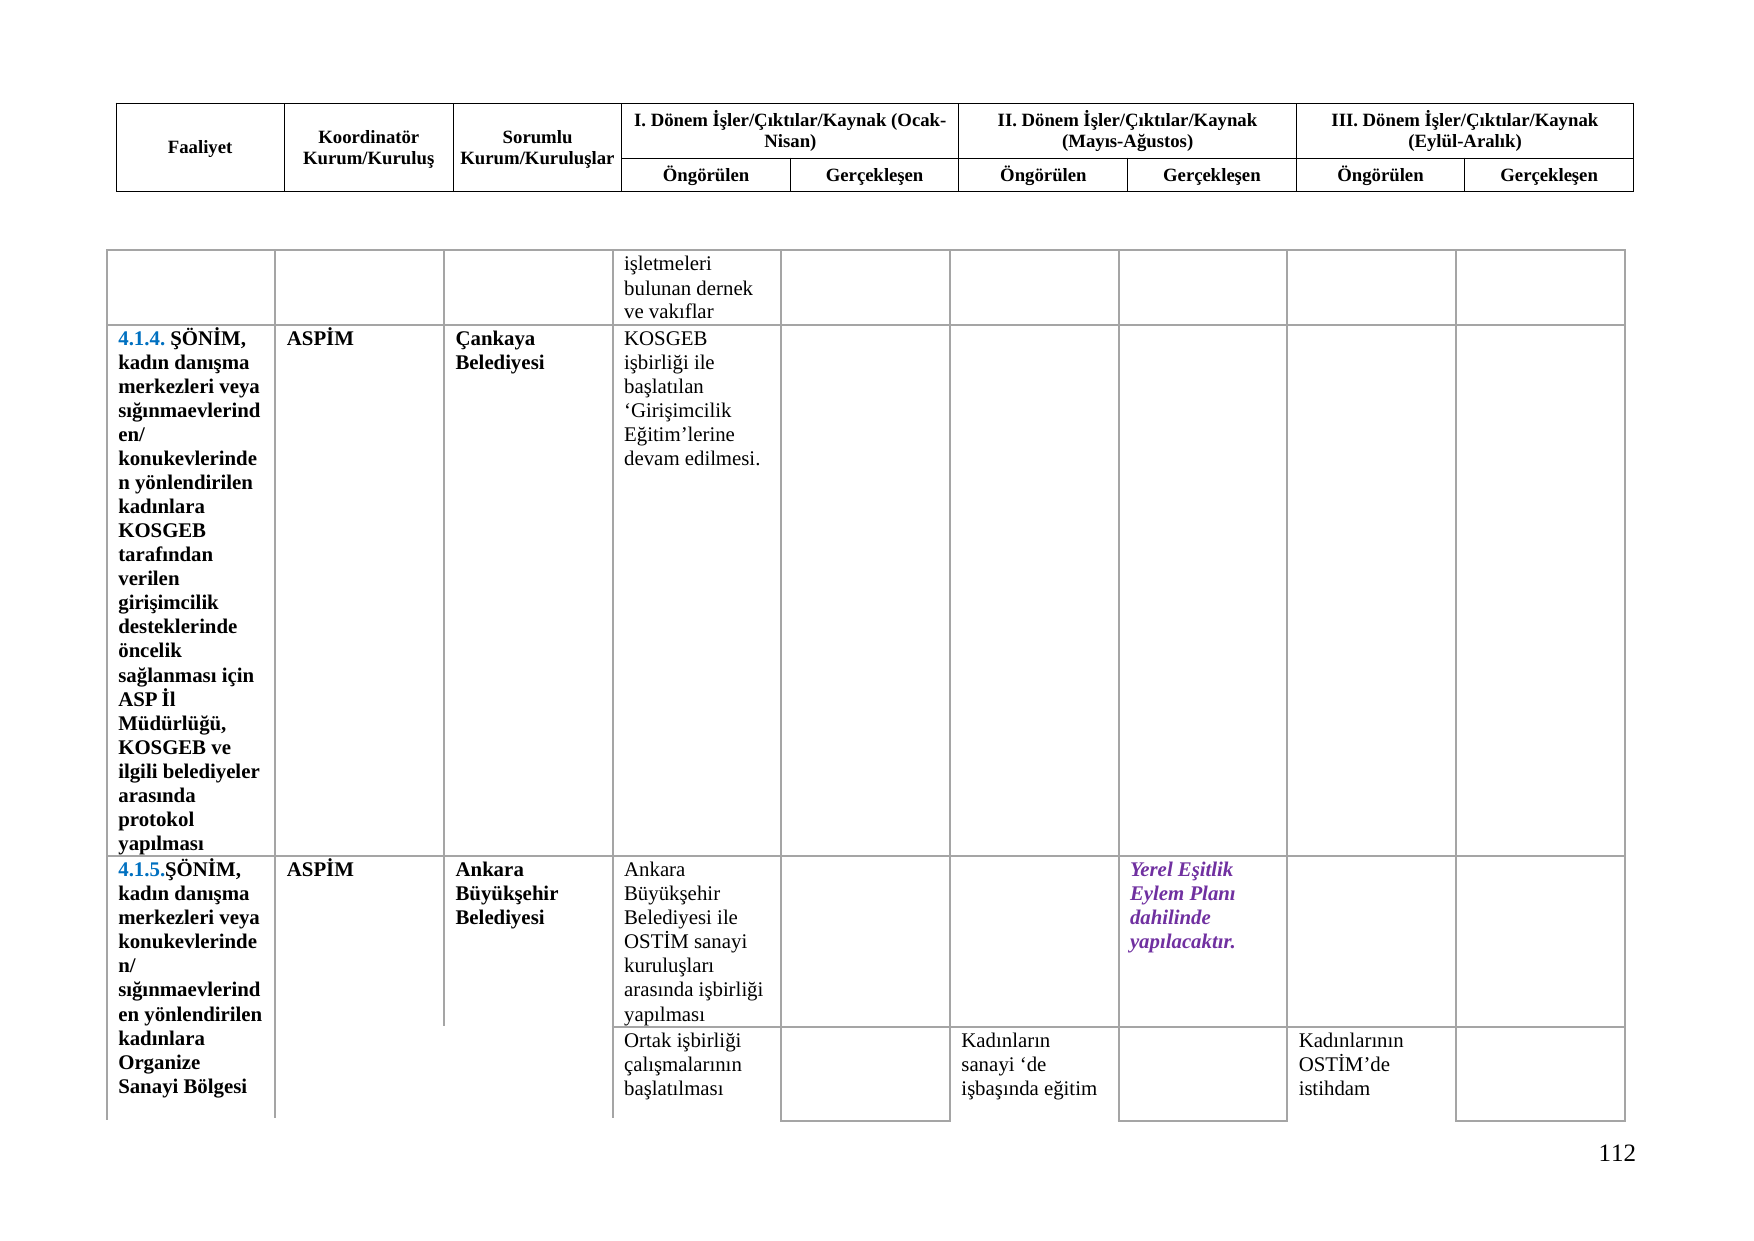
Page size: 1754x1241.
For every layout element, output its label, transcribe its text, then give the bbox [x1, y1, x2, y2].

table_cell [1288, 326, 1455, 855]
table_cell [782, 857, 949, 1026]
table_cell Ankara Büyükşehir Belediyesi ile OSTİM sanayi kuruluşları arasında işbirliği yapılması [614, 857, 780, 1026]
table_cell 4.1.5.ŞÖNİM, kadın danışma merkezleri veya konukevlerinden/ sığınmaevlerinden yönlendirilen kadınlara Organize Sanayi Bölgesi (OSB) içindeki işyerlerindeki istihdam olanaklarından öncelikli yararlanmaları için ASP İl Müdürlüğü, OSB yönetimi ve ilgili belediyeler arasında protokol yapılması [108, 857, 275, 1120]
table_cell Çankaya Belediyesi [445, 326, 612, 855]
table_cell [951, 326, 1118, 855]
table_cell Yerel Eşitlik Eylem Planı dahilinde yapılacaktır. [1120, 857, 1286, 1026]
table_cell ASPİM [275, 857, 444, 1120]
table_cell [951, 857, 1118, 1026]
table_cell 4.1.4. ŞÖNİM, kadın danışma merkezleri veya sığınmaevlerinden/ konukevlerinden yönlendirilen kadınlara KOSGEB tarafından verilen girişimcilik desteklerinde öncelik sağlanması için ASP İl Müdürlüğü, KOSGEB ve ilgili belediyeler arasında protokol yapılması [108, 326, 274, 855]
table_cell [1120, 1028, 1286, 1120]
table_cell Ankara Büyükşehir Belediyesi [444, 857, 613, 1120]
table_cell ASPİM [276, 326, 443, 855]
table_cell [613, 1028, 780, 1120]
table_cell [1457, 857, 1624, 1026]
table_cell [1457, 326, 1624, 855]
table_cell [951, 1028, 1118, 1120]
table_cell [1120, 326, 1286, 855]
table_cell [782, 1028, 949, 1120]
table_cell [782, 326, 949, 855]
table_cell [1288, 1028, 1455, 1120]
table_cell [614, 251, 780, 323]
table_cell [1457, 1028, 1624, 1120]
table_cell [1288, 857, 1455, 1026]
table_cell KOSGEB işbirliği ile başlatılan ‘Girişimcilik Eğitim’lerine devam edilmesi. [614, 326, 780, 855]
